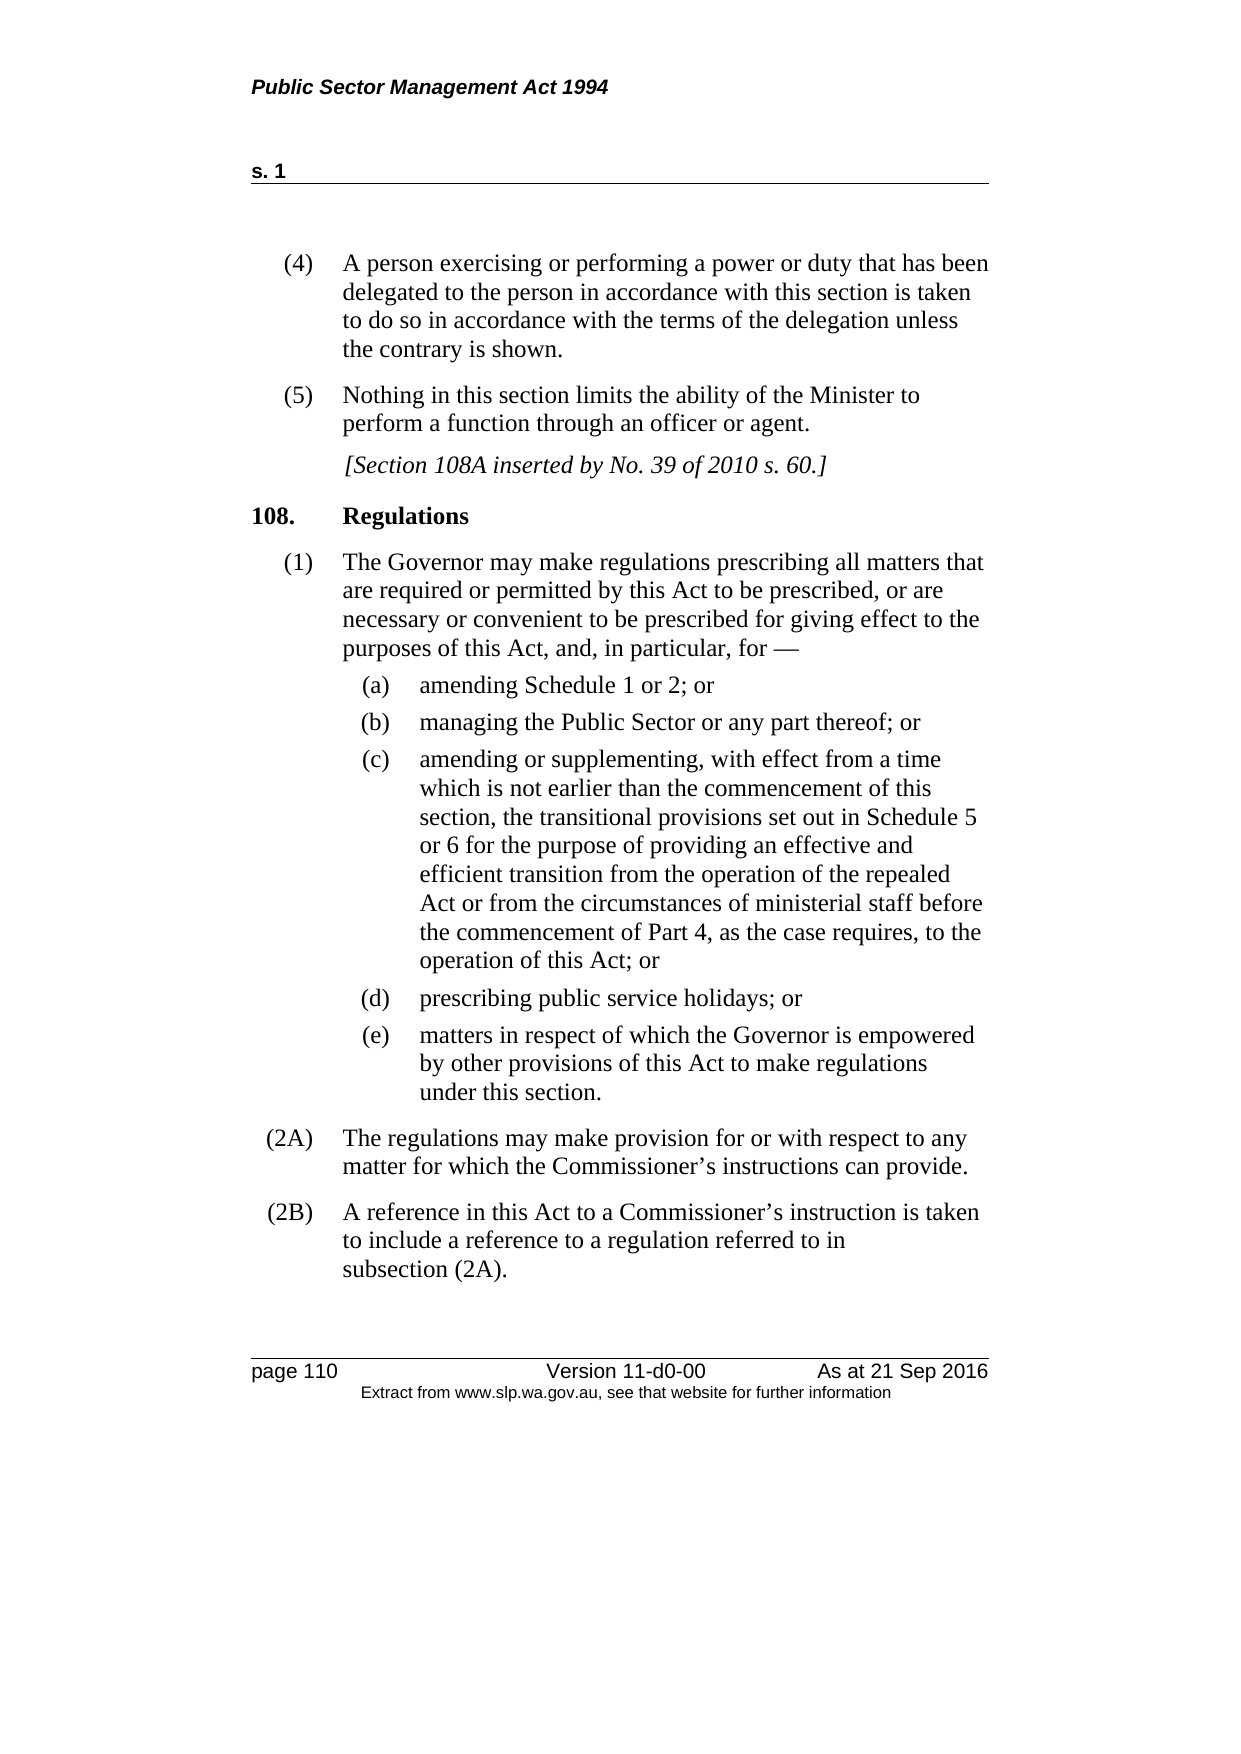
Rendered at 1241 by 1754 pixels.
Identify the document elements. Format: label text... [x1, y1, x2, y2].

text (d) prescribing public service holidays; or [251, 983, 989, 1011]
text (5) Nothing in this section limits the ability of the Minister to perform a function through an officer or agent. [251, 380, 989, 437]
text [Section 108A inserted by No. 39 of 2010 s. 60.] [251, 450, 989, 478]
text (e) matters in respect of which the Governor is empowered by other provisions of this Act to make regulations under this section. [251, 1020, 989, 1106]
text (1) The Governor may make regulations prescribing all matters that are required or permitted by this Act to be prescribed, or are necessary or convenient to be prescribed for giving effect to the purposes of this Act, and, in particular, for — [251, 547, 989, 662]
subtitle 108. Regulations [251, 501, 989, 530]
text (c) amending or supplementing, with effect from a time which is not earlier than the commencement of this section, the transitional provisions set out in Schedule 5 or 6 for the purpose of providing an effective and efficient transition from the operation of the repealed Act or from the circumstances of ministerial staff before the commencement of Part 4, as the case requires, to the operation of this Act; or [251, 744, 989, 974]
text (b) managing the Public Sector or any part thereof; or [251, 707, 989, 736]
text (2A) The regulations may make provision for or with respect to any matter for which the Commissioner’s instructions can provide. [251, 1123, 989, 1180]
text (2B) A reference in this Act to a Commissioner’s instruction is taken to include a reference to a regulation referred to in subsection (2A). [251, 1197, 989, 1283]
text (4) A person exercising or performing a power or duty that has been delegated to the person in accordance with this section is taken to do so in accordance with the terms of the delegation unless the contrary is shown. [251, 248, 989, 363]
text (a) amending Schedule 1 or 2; or [251, 670, 989, 699]
